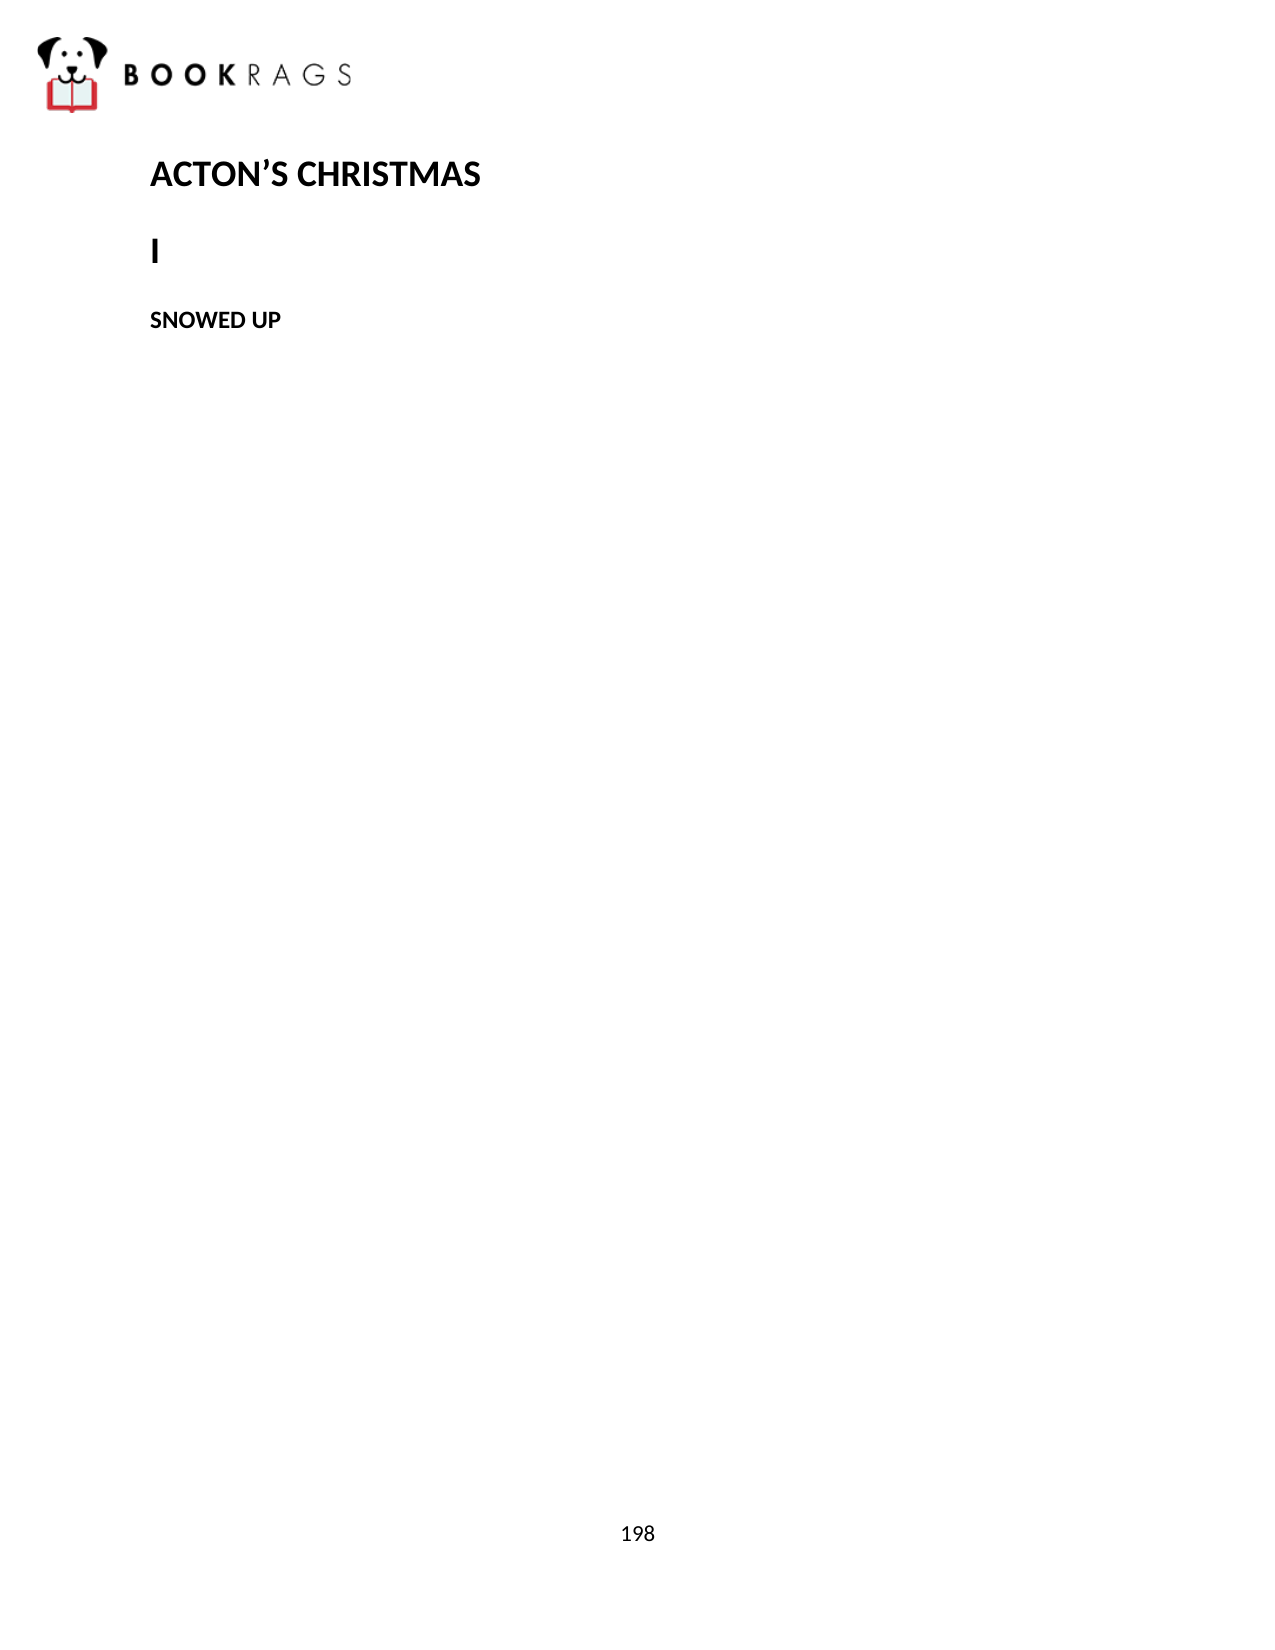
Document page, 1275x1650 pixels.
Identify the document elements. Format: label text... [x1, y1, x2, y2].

picture [37, 37, 351, 113]
text SNOWED UP [150, 304, 1125, 334]
text I [150, 227, 1125, 273]
text ACTON’S CHRISTMAS [150, 150, 1125, 196]
